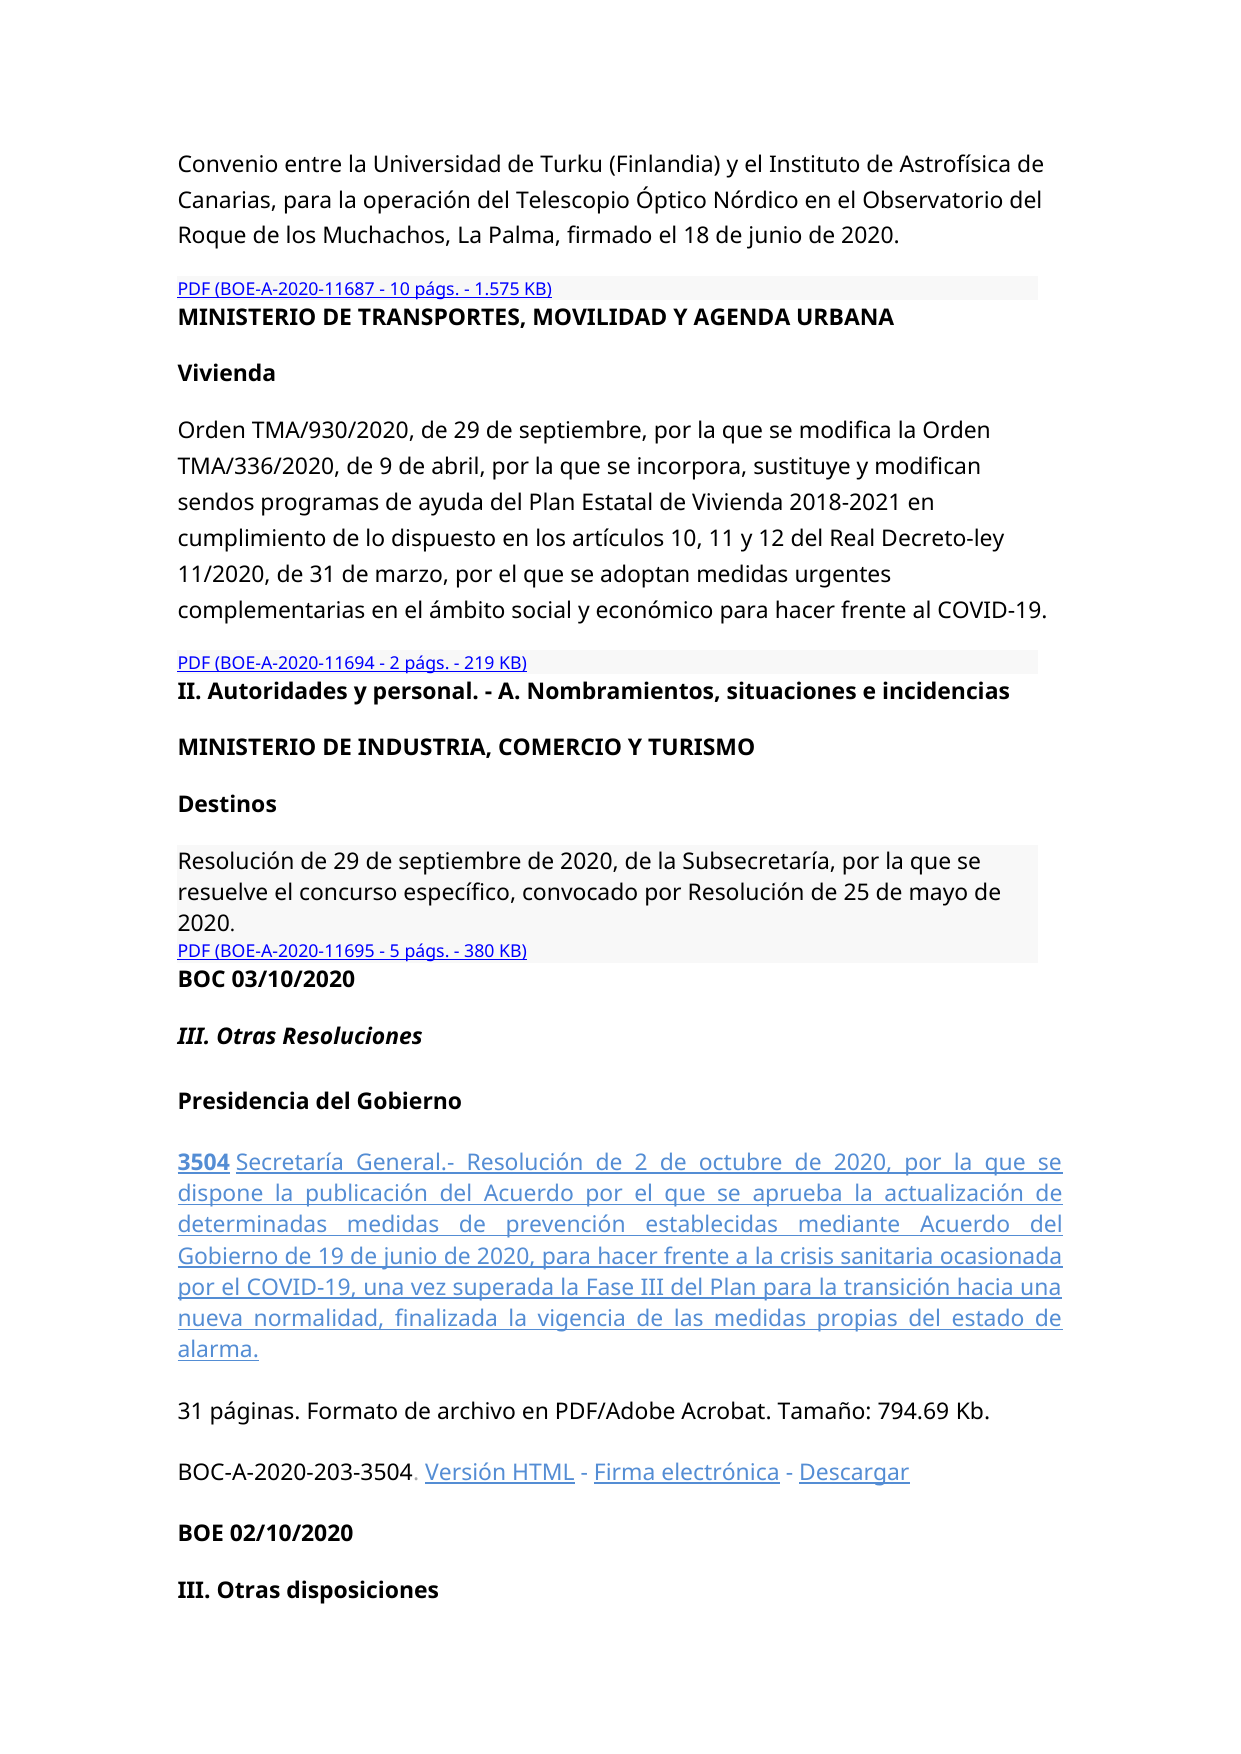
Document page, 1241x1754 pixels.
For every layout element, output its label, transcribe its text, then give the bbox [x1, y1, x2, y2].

text MINISTERIO DE INDUSTRIA, COMERCIO Y TURISMO [177, 731, 1063, 763]
subtitle III. Otras Resoluciones [177, 1019, 1063, 1051]
text BOC-A-2020-203-3504. Versión HTML - Firma electrónica - Descargar [177, 1456, 1063, 1487]
text BOC 03/10/2020 [177, 963, 1063, 994]
text PDF (BOE-A-2020-11695 - 5 págs. - 380 KB) [177, 939, 1038, 963]
text Resolución de 29 de septiembre de 2020, de la Subsecretaría, por la que se resuelve el concurso específico, convocado por Resolución de 25 de mayo de 2020. [177, 845, 1038, 939]
text II. Autoridades y personal. - A. Nombramientos, situaciones e incidencias [177, 674, 1063, 706]
text Vivienda [177, 357, 1063, 388]
text MINISTERIO DE TRANSPORTES, MOVILIDAD Y AGENDA URBANA [177, 300, 1063, 332]
text 31 páginas. Formato de archivo en PDF/Adobe Acrobat. Tamaño: 794.69 Kb. [177, 1395, 1063, 1426]
text PDF (BOE-A-2020-11687 - 10 págs. - 1.575 KB) [177, 276, 1038, 300]
text BOE 02/10/2020 [177, 1517, 1063, 1548]
subtitle Presidencia del Gobierno [177, 1085, 1063, 1116]
text III. Otras disposiciones [177, 1574, 1063, 1605]
text 3504 Secretaría General.- Resolución de 2 de octubre de 2020, por la que se dispone la publicación del Acuerdo por el que se aprueba la actualización de determinadas medidas de prevención establecidas mediante Acuerdo del Gobierno de 19 de junio de 2020, para hacer frente a la crisis sanitaria ocasionada por el COVID-19, una vez superada la Fase III del Plan para la transición hacia una nueva normalidad, finalizada la vigencia de las medidas propias del estado de alarma. [177, 1146, 1063, 1204]
text Orden TMA/930/2020, de 29 de septiembre, por la que se modifica la Orden TMA/336/2020, de 9 de abril, por la que se incorpora, sustituye y modifican sendos programas de ayuda del Plan Estatal de Vivienda 2018-2021 en cumplimiento de lo dispuesto en los artículos 10, 11 y 12 del Real Decreto-ley 11/2020, de 31 de marzo, por el que se adoptan medidas urgentes complementarias en el ámbito social y económico para hacer frente al COVID-19. [177, 414, 1063, 625]
text Destinos [177, 788, 1063, 819]
text PDF (BOE-A-2020-11694 - 2 págs. - 219 KB) [177, 650, 1038, 674]
text 3504 Secretaría General.- Resolución de 2 de octubre de 2020, por la que se dispone la publicación del Acuerdo por el que se aprueba la actualización de determinadas medidas de prevención establecidas mediante Acuerdo del Gobierno de 19 de junio de 2020, para hacer frente a la crisis sanitaria ocasionada por el COVID-19, una vez superada la Fase III del Plan para la transición hacia una nueva normalidad, finalizada la vigencia de las medidas propias del estado de alarma. [177, 1330, 1063, 1365]
text 3504 Secretaría General.- Resolución de 2 de octubre de 2020, por la que se dispone la publicación del Acuerdo por el que se aprueba la actualización de determinadas medidas de prevención establecidas mediante Acuerdo del Gobierno de 19 de junio de 2020, para hacer frente a la crisis sanitaria ocasionada por el COVID-19, una vez superada la Fase III del Plan para la transición hacia una nueva normalidad, finalizada la vigencia de las medidas propias del estado de alarma. [177, 1267, 1063, 1329]
text Convenio entre la Universidad de Turku (Finlandia) y el Instituto de Astrofísica de Canarias, para la operación del Telescopio Óptico Nórdico en el Observatorio del Roque de los Muchachos, La Palma, firmado el 18 de junio de 2020. [177, 148, 1063, 251]
